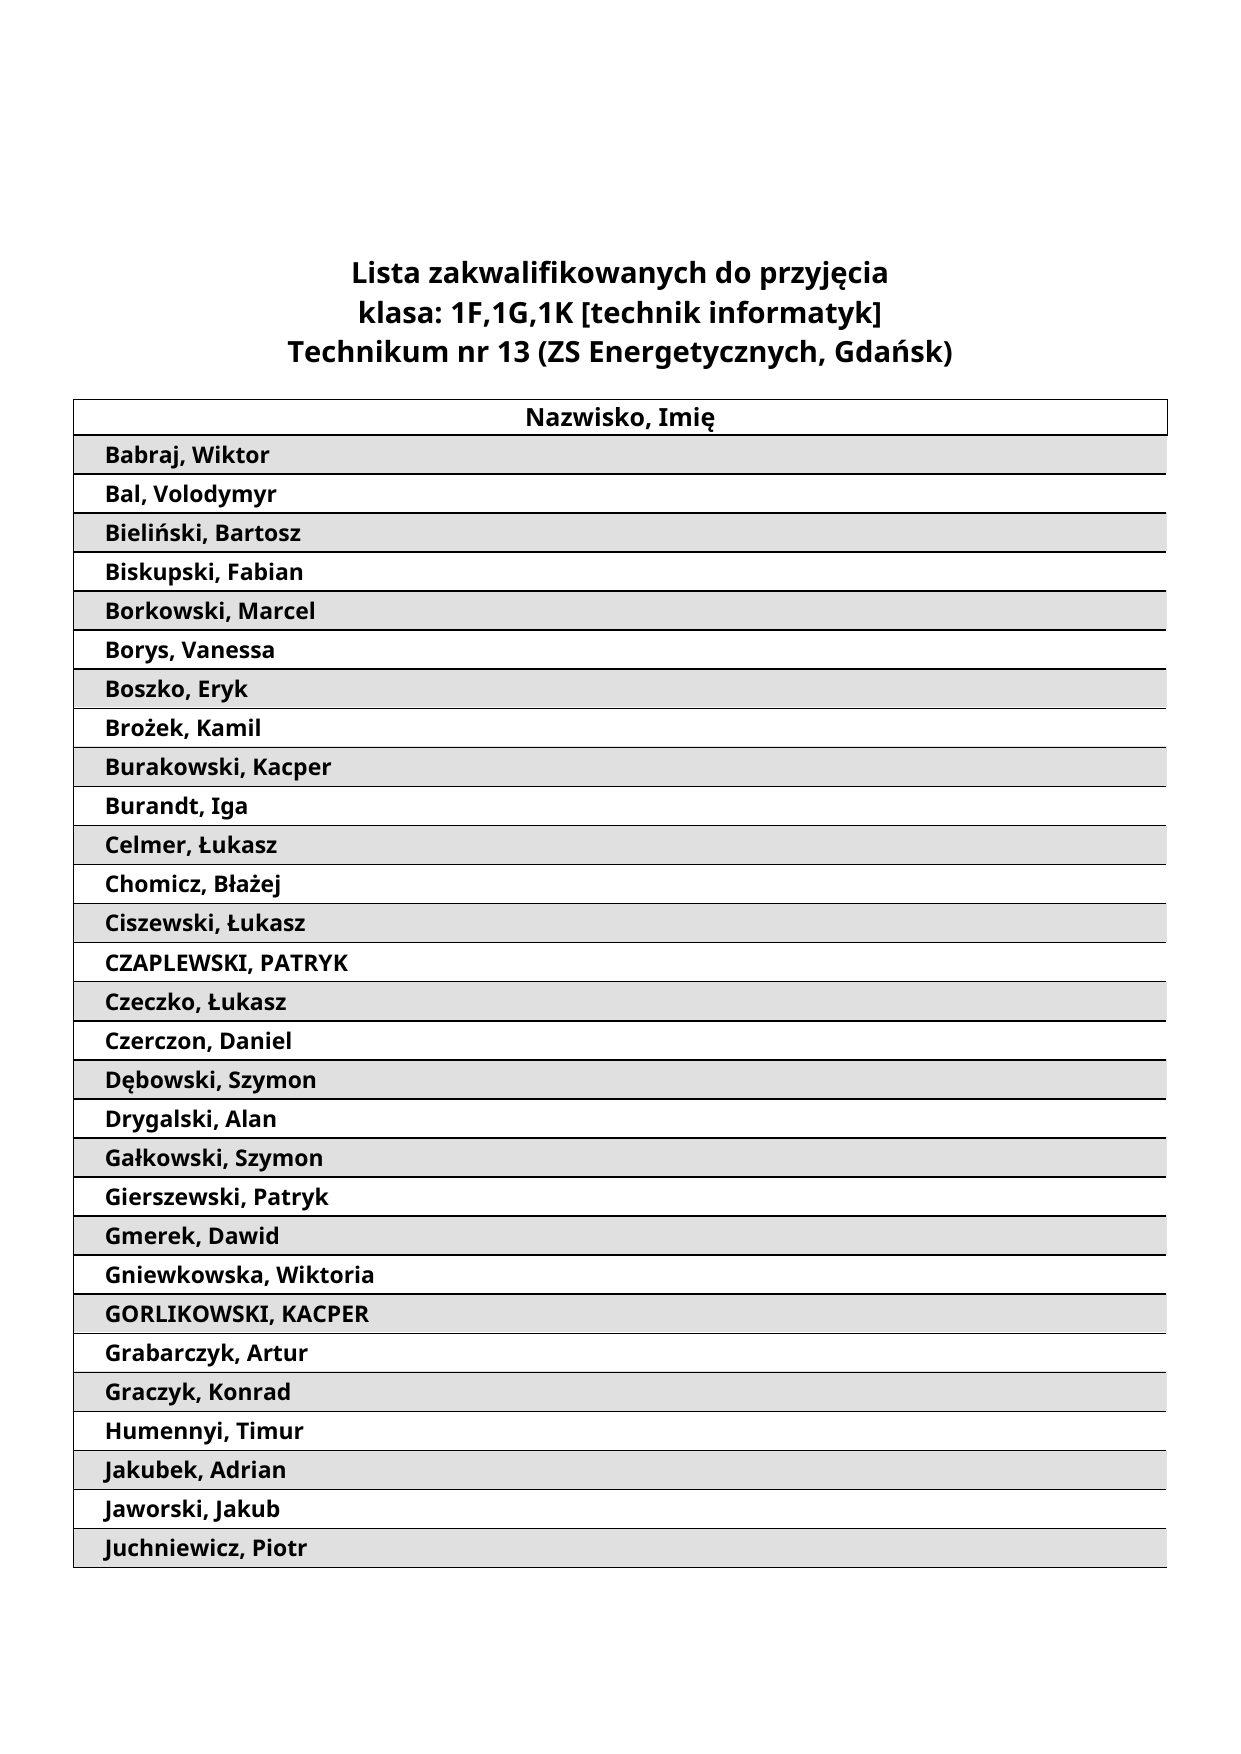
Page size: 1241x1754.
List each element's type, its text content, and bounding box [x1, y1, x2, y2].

table_cell Gierszewski, Patryk [74, 1176, 1167, 1215]
table_cell CZAPLEWSKI, PATRYK [74, 942, 1167, 981]
table_cell Jakubek, Adrian [74, 1450, 1167, 1489]
table_cell Dębowski, Szymon [74, 1059, 1167, 1098]
table_cell Borkowski, Marcel [74, 590, 1167, 629]
table_cell Bal, Volodymyr [74, 473, 1167, 512]
table_cell Humennyi, Timur [74, 1411, 1167, 1449]
table_cell Czerczon, Daniel [74, 1020, 1167, 1059]
table_cell Babraj, Wiktor [74, 436, 1167, 473]
table_cell GORLIKOWSKI, KACPER [74, 1293, 1167, 1332]
table_cell Gmerek, Dawid [74, 1215, 1167, 1254]
table_cell Borys, Vanessa [74, 629, 1167, 668]
table_cell Drygalski, Alan [74, 1098, 1167, 1137]
text Lista zakwalifikowanych do przyjęcia klasa: 1F,1G,1K [technik informatyk] Technikum nr 13 (ZS Energetycznych, Gdańsk) [148, 252, 1093, 399]
table_cell Boszko, Eryk [74, 668, 1167, 707]
table_cell Jaworski, Jakub [74, 1489, 1167, 1528]
table_cell Graczyk, Konrad [74, 1371, 1167, 1411]
table_header Nazwisko, Imię [74, 400, 1167, 434]
table_cell Bieliński, Bartosz [74, 512, 1167, 551]
table_cell Biskupski, Fabian [74, 551, 1167, 590]
table_cell Juchniewicz, Piotr [74, 1528, 1167, 1567]
table_cell Gniewkowska, Wiktoria [74, 1254, 1167, 1293]
table_cell Burandt, Iga [74, 786, 1167, 824]
table_cell Burakowski, Kacper [74, 746, 1167, 786]
table_cell Ciszewski, Łukasz [74, 903, 1167, 942]
table_cell Czeczko, Łukasz [74, 981, 1167, 1020]
table_cell Brożek, Kamil [74, 708, 1167, 746]
table_cell Gałkowski, Szymon [74, 1137, 1167, 1176]
table_cell Celmer, Łukasz [74, 825, 1167, 864]
table_cell Chomicz, Błażej [74, 864, 1167, 903]
table_cell Grabarczyk, Artur [74, 1333, 1167, 1371]
